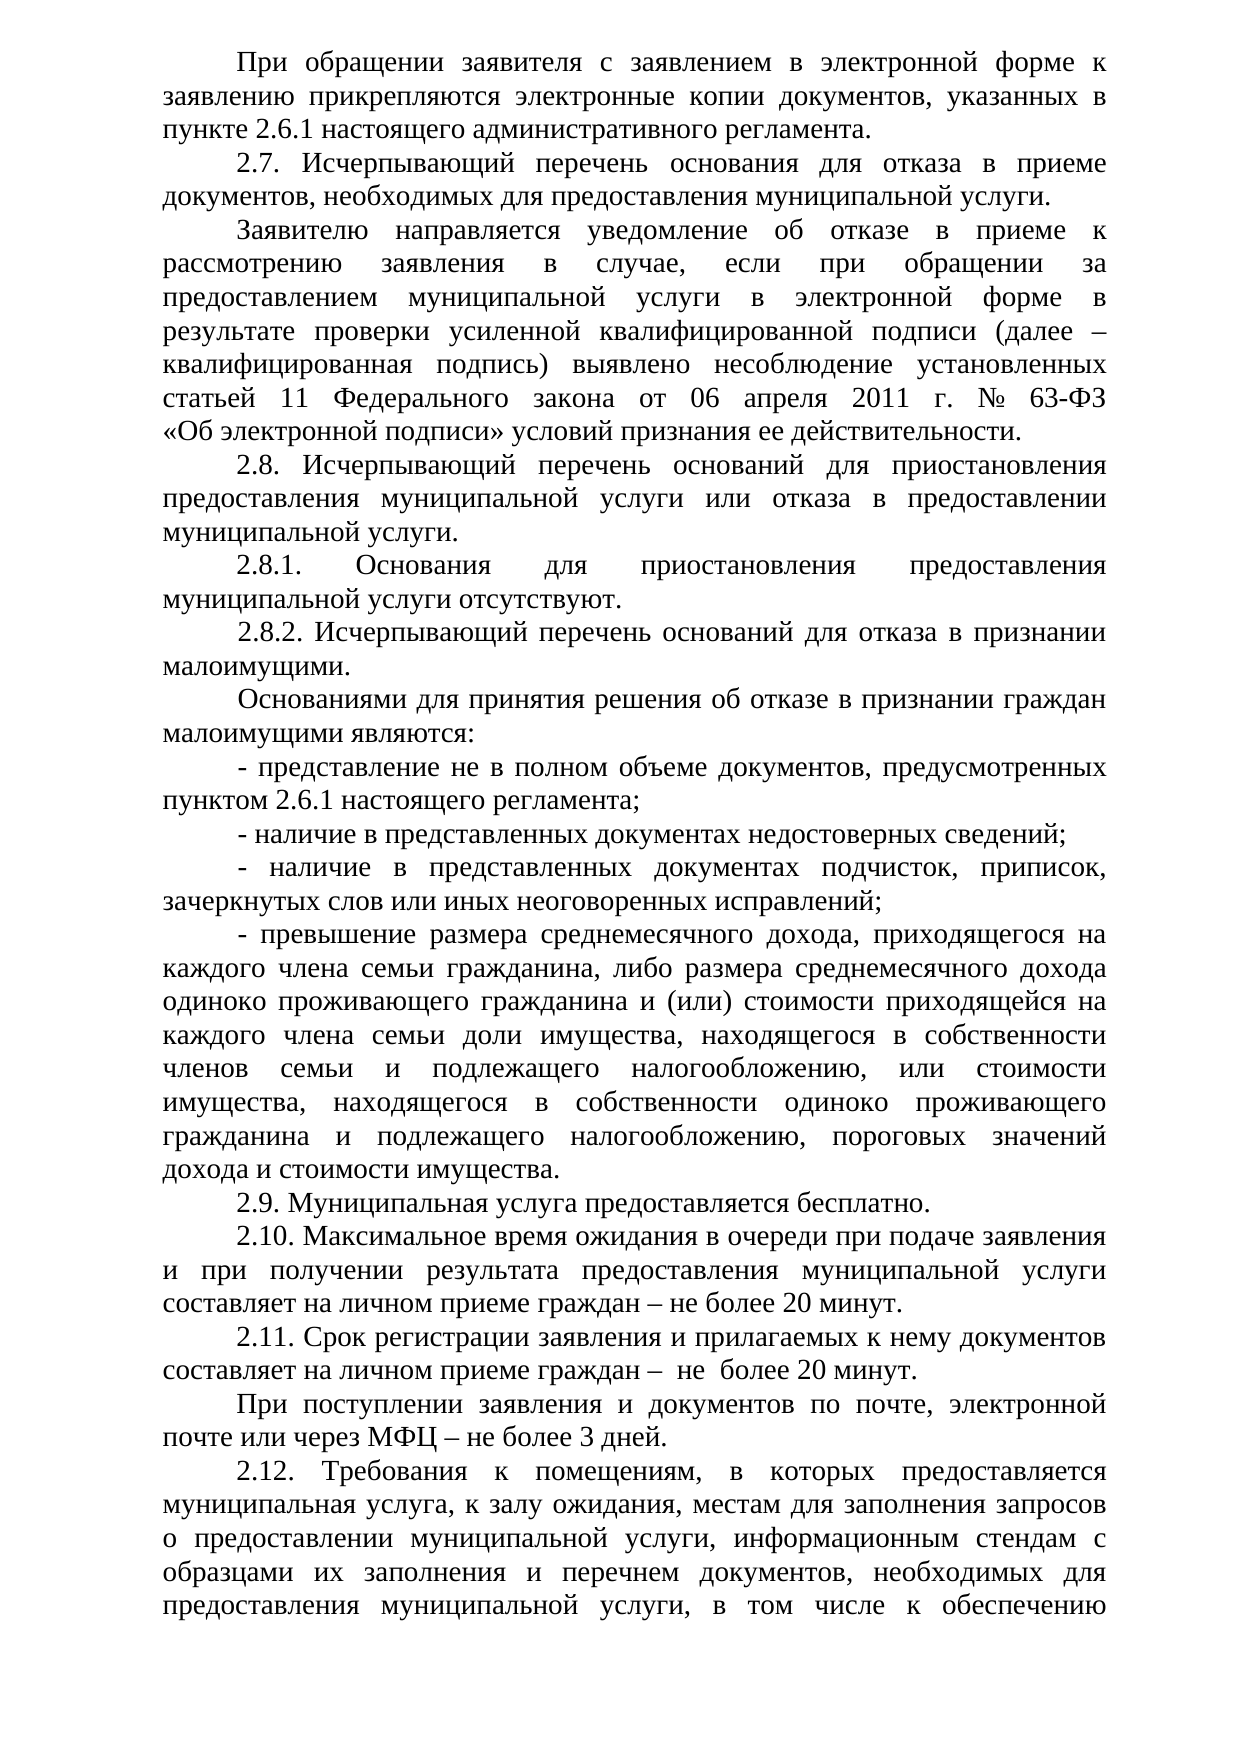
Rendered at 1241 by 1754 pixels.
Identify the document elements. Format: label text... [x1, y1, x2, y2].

text - представление не в полном объеме документов, предусмотренных пунктом 2.6.1 настоящего регламента; [162, 749, 1107, 816]
text При поступлении заявления и документов по почте, электронной почте или через МФЦ – не более 3 дней. [162, 1386, 1107, 1453]
text 2.11. Срок регистрации заявления и прилагаемых к нему документов составляет на личном приеме граждан – не более 20 минут. [162, 1319, 1107, 1386]
text Основаниями для принятия решения об отказе в признании граждан малоимущими являются: [162, 682, 1107, 749]
text 2.7. Исчерпывающий перечень основания для отказа в приеме документов, необходимых для предоставления муниципальной услуги. [162, 145, 1107, 212]
text 2.9. Муниципальная услуга предоставляется бесплатно. [162, 1185, 1107, 1218]
text - наличие в представленных документах подчисток, приписок, зачеркнутых слов или иных неоговоренных исправлений; [162, 849, 1107, 916]
text 2.8. Исчерпывающий перечень оснований для приостановления предоставления муниципальной услуги или отказа в предоставлении муниципальной услуги. [162, 447, 1107, 547]
text 2.8.1. Основания для приостановления предоставления муниципальной услуги отсутствуют. [162, 547, 1107, 614]
text При обращении заявителя с заявлением в электронной форме к заявлению прикрепляются электронные копии документов, указанных в пункте 2.6.1 настоящего административного регламента. [162, 44, 1107, 145]
text - наличие в представленных документах недостоверных сведений; [162, 816, 1107, 849]
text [162, 1453, 1107, 1621]
text - превышение размера среднемесячного дохода, приходящегося на каждого члена семьи гражданина, либо размера среднемесячного дохода одиноко проживающего гражданина и (или) стоимости приходящейся на каждого члена семьи доли имущества, находящегося в собственности членов семьи и подлежащего налогообложению, или стоимости имущества, находящегося в собственности одиноко проживающего гражданина и подлежащего налогообложению, пороговых значений дохода и стоимости имущества. [162, 916, 1107, 1185]
text 2.10. Максимальное время ожидания в очереди при подаче заявления и при получении результата предоставления муниципальной услуги составляет на личном приеме граждан – не более 20 минут. [162, 1218, 1107, 1319]
text 2.8.2. Исчерпывающий перечень оснований для отказа в признании малоимущими. [162, 614, 1107, 682]
text Заявителю направляется уведомление об отказе в приеме к рассмотрению заявления в случае, если при обращении за предоставлением муниципальной услуги в электронной форме в результате проверки усиленной квалифицированной подписи (далее – квалифицированная подпись) выявлено несоблюдение установленных статьей 11 Федерального закона от 06 апреля . № 63-ФЗ «Об электронной подписи» условий признания ее действительности. [162, 212, 1107, 447]
